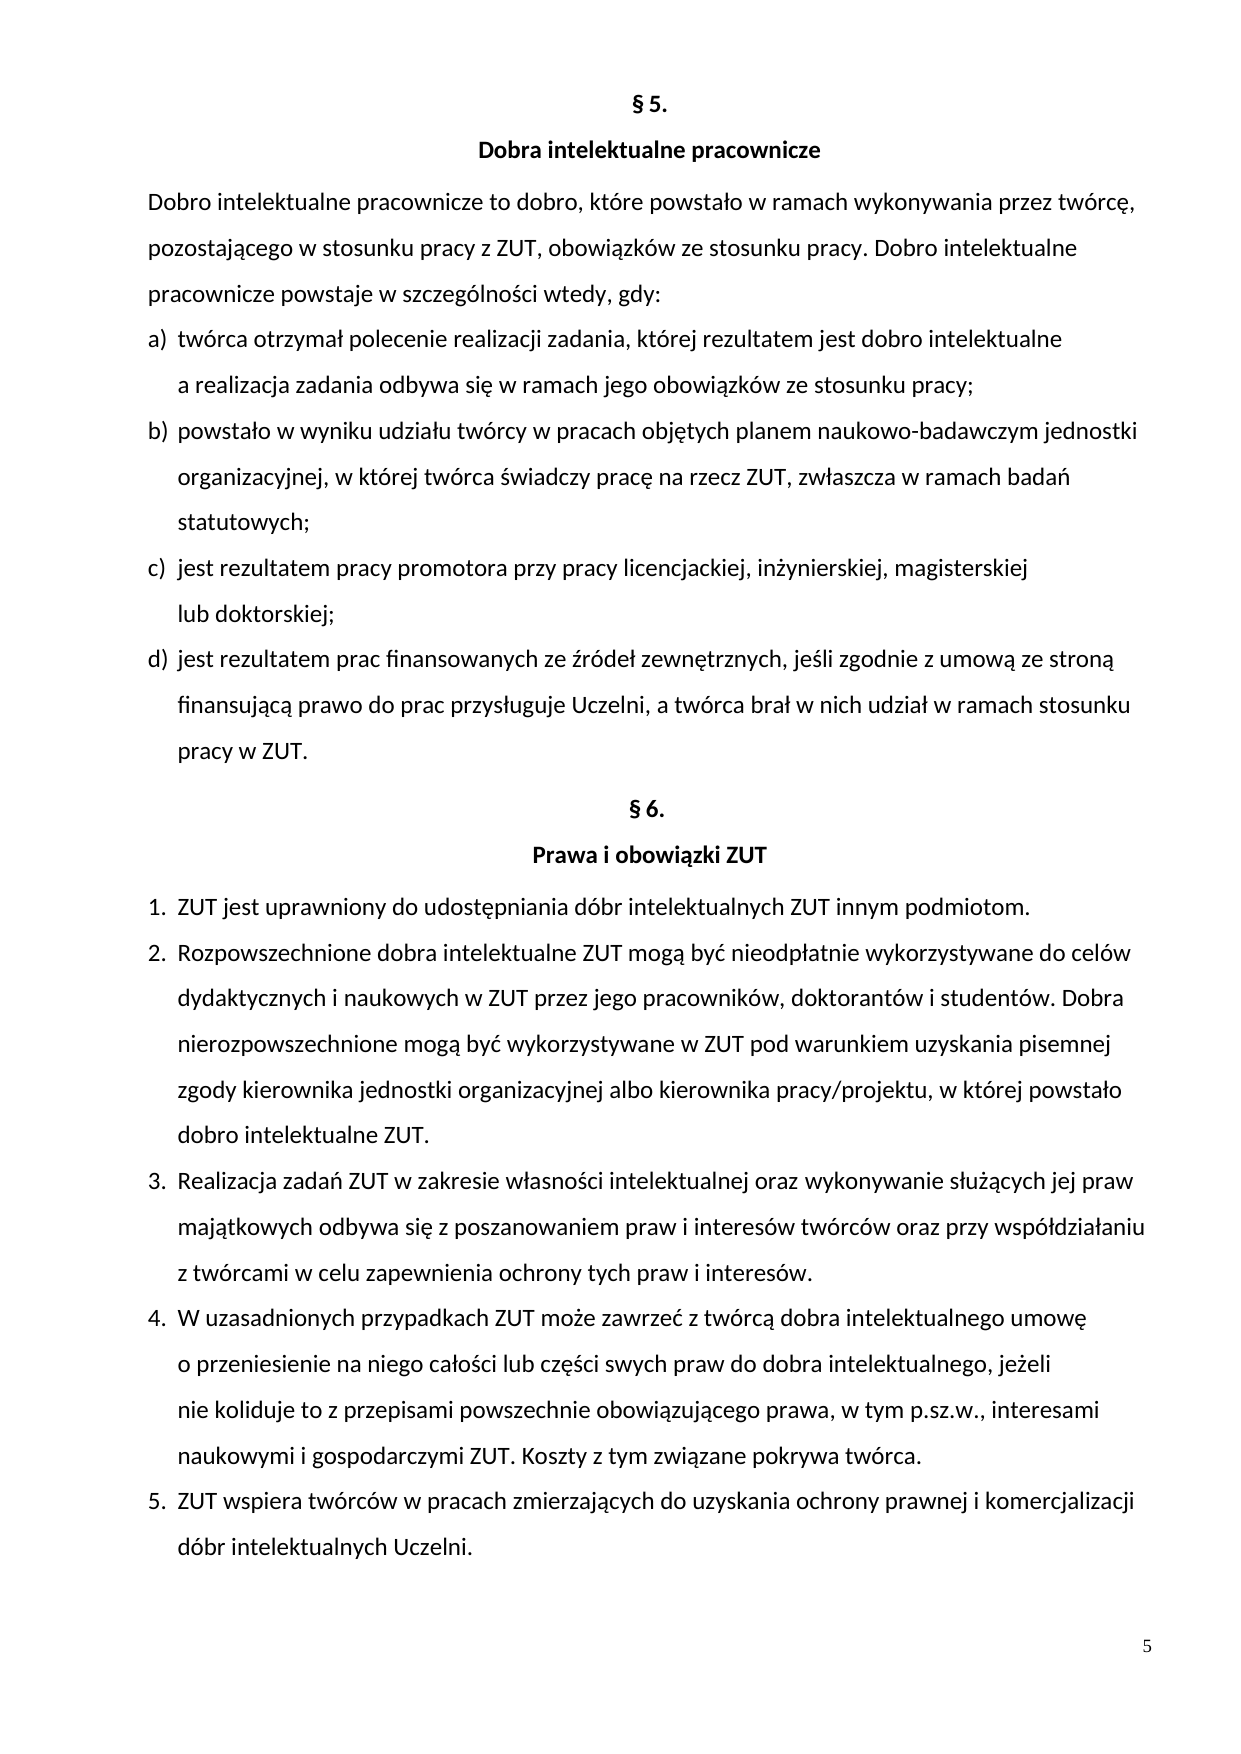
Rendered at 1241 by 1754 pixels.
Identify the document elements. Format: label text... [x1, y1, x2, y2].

list Rozpowszechnione dobra intelektualne ZUT mogą być nieodpłatnie wykorzystywane do celów dydaktycznych i naukowych w ZUT przez jego pracowników, doktorantów i studentów. Dobra nierozpowszechnione mogą być wykorzystywane w ZUT pod warunkiem uzyskania pisemnej zgody kierownika jednostki organizacyjnej albo kierownika pracy/projektu, w której powstało dobro intelektualne ZUT. [148, 937, 1152, 1150]
subtitle § par. 5. Dobra intelektualne pracownicze [148, 89, 1152, 165]
list jest rezultatem prac finansowanych ze źródeł zewnętrznych, jeśli zgodnie z umową ze stroną finansującą prawo do prac przysługuje Uczelni, a twórca brał w nich udział w ramach stosunku pracy w ZUT. [148, 644, 1152, 766]
text Dobro intelektualne pracownicze to dobro, które powstało w ramach wykonywania przez twórcę, pozostającego w stosunku pracy z ZUT, obowiązków ze stosunku pracy. Dobro intelektualne pracownicze powstaje w szczególności wtedy, gdy: [148, 186, 1152, 308]
list jest rezultatem pracy promotora przy pracy licencjackiej, inżynierskiej, magisterskiej lub doktorskiej; [148, 552, 1152, 628]
subtitle § par. 6. Prawa i obowiązki ZUT [148, 793, 1152, 869]
list W uzasadnionych przypadkach ZUT może zawrzeć z twórcą dobra intelektualnego umowę o przeniesienie na niego całości lub części swych praw do dobra intelektualnego, jeżeli nie koliduje to z przepisami powszechnie obowiązującego prawa, w tym p.sz.w., interesami naukowymi i gospodarczymi ZUT. Koszty z tym związane pokrywa twórca. [148, 1303, 1152, 1470]
list twórca otrzymał polecenie realizacji zadania, której rezultatem jest dobro intelektualne a realizacja zadania odbywa się w ramach jego obowiązków ze stosunku pracy; [148, 323, 1152, 400]
list powstało w wyniku udziału twórcy w pracach objętych planem naukowo-badawczym jednostki organizacyjnej, w której twórca świadczy pracę na rzecz ZUT, zwłaszcza w ramach badań statutowych; [148, 415, 1152, 537]
list ZUT jest uprawniony do udostępniania dóbr intelektualnych ZUT innym podmiotom. [148, 891, 1152, 922]
list Realizacja zadań ZUT w zakresie własności intelektualnej oraz wykonywanie służących jej praw majątkowych odbywa się z poszanowaniem praw i interesów twórców oraz przy współdziałaniu z twórcami w celu zapewnienia ochrony tych praw i interesów. [148, 1165, 1152, 1287]
list ZUT wspiera twórców w pracach zmierzających do uzyskania ochrony prawnej i komercjalizacji dóbr intelektualnych Uczelni. [148, 1486, 1152, 1562]
